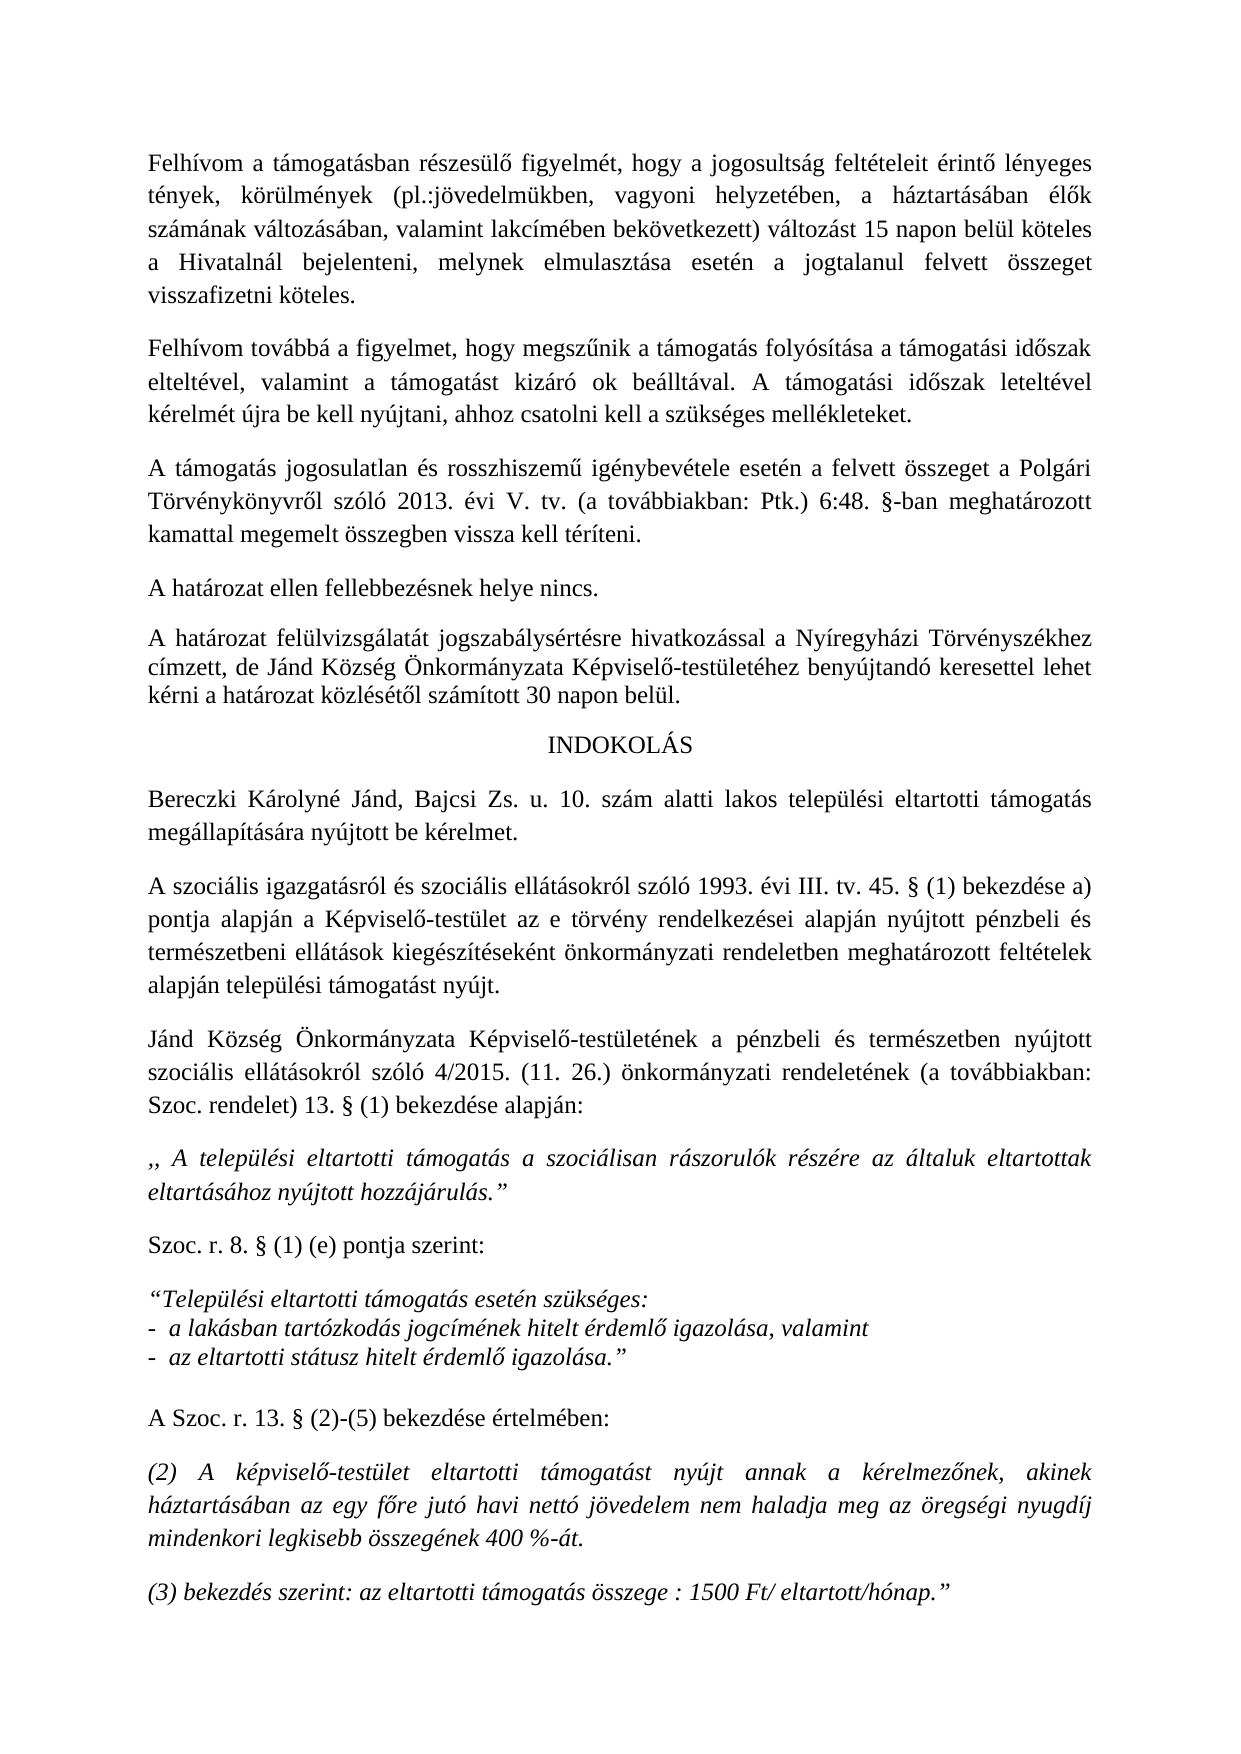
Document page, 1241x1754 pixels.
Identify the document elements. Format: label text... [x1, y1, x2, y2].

text A Szoc. r. 13. § (2)-(5) bekezdése értelmében: [148, 1403, 1093, 1432]
text A határozat ellen fellebbezésnek helye nincs. [148, 573, 1093, 602]
text - az eltartotti státusz hitelt érdemlő igazolása.” [148, 1342, 1093, 1371]
text - a lakásban tartózkodás jogcímének hitelt érdemlő igazolása, valamint [148, 1313, 1093, 1342]
text (3) bekezdés szerint: az eltartotti támogatás összege : 1500 Ft/ eltartott/hónap.” [148, 1577, 1093, 1606]
text A határozat felülvizsgálatát jogszabálysértésre hivatkozással a Nyíregyházi Törvényszékhez címzett, de Jánd Község Önkormányzata Képviselő-testületéhez benyújtandó keresettel lehet kérni a határozat közlésétől számított 30 napon belül. [148, 623, 1093, 709]
text Jánd Község Önkormányzata Képviselő-testületének a pénzbeli és természetben nyújtott szociális ellátásokról szóló 4/2015. (11. 26.) önkormányzati rendeletének (a továbbiakban: Szoc. rendelet) 13. § (1) bekezdése alapján: [148, 1024, 1093, 1118]
text Bereczki Károlyné Jánd, Bajcsi Zs. u. 10. szám alatti lakos települési eltartotti támogatás megállapítására nyújtott be kérelmet. [148, 784, 1093, 846]
text INDOKOLÁS [148, 730, 1093, 759]
text (2) A képviselő-testület eltartotti támogatást nyújt annak a kérelmezőnek, akinek háztartásában az egy főre jutó havi nettó jövedelem nem haladja meg az öregségi nyugdíj mindenkori legkisebb összegének 400 %-át. [148, 1457, 1093, 1552]
text ,, A települési eltartotti támogatás a szociálisan rászorulók részére az általuk eltartottak eltartásához nyújtott hozzájárulás.” [148, 1143, 1093, 1205]
text A szociális igazgatásról és szociális ellátásokról szóló 1993. évi III. tv. 45. § (1) bekezdése a) pontja alapján a Képviselő-testület az e törvény rendelkezései alapján nyújtott pénzbeli és természetbeni ellátások kiegészítéseként önkormányzati rendeletben meghatározott feltételek alapján települési támogatást nyújt. [148, 871, 1093, 998]
text “Települési eltartotti támogatás esetén szükséges: [148, 1284, 1093, 1313]
text Szoc. r. 8. § (1) (e) pontja szerint: [148, 1230, 1093, 1259]
text A támogatás jogosulatlan és rosszhiszemű igénybevétele esetén a felvett összeget a Polgári Törvénykönyvről szóló 2013. évi V. tv. (a továbbiakban: Ptk.) 6:48. §-ban meghatározott kamattal megemelt összegben vissza kell téríteni. [148, 453, 1093, 548]
text Felhívom továbbá a figyelmet, hogy megszűnik a támogatás folyósítása a támogatási időszak elteltével, valamint a támogatást kizáró ok beálltával. A támogatási időszak leteltével kérelmét újra be kell nyújtani, ahhoz csatolni kell a szükséges mellékleteket. [148, 333, 1093, 428]
text Felhívom a támogatásban részesülő figyelmét, hogy a jogosultság feltételeit érintő lényeges tények, körülmények (pl.:jövedelmükben, vagyoni helyzetében, a háztartásában élők számának változásában, valamint lakcímében bekövetkezett) változást 15 napon belül köteles a Hivatalnál bejelenteni, melynek elmulasztása esetén a jogtalanul felvett összeget visszafizetni köteles. [148, 148, 1093, 308]
